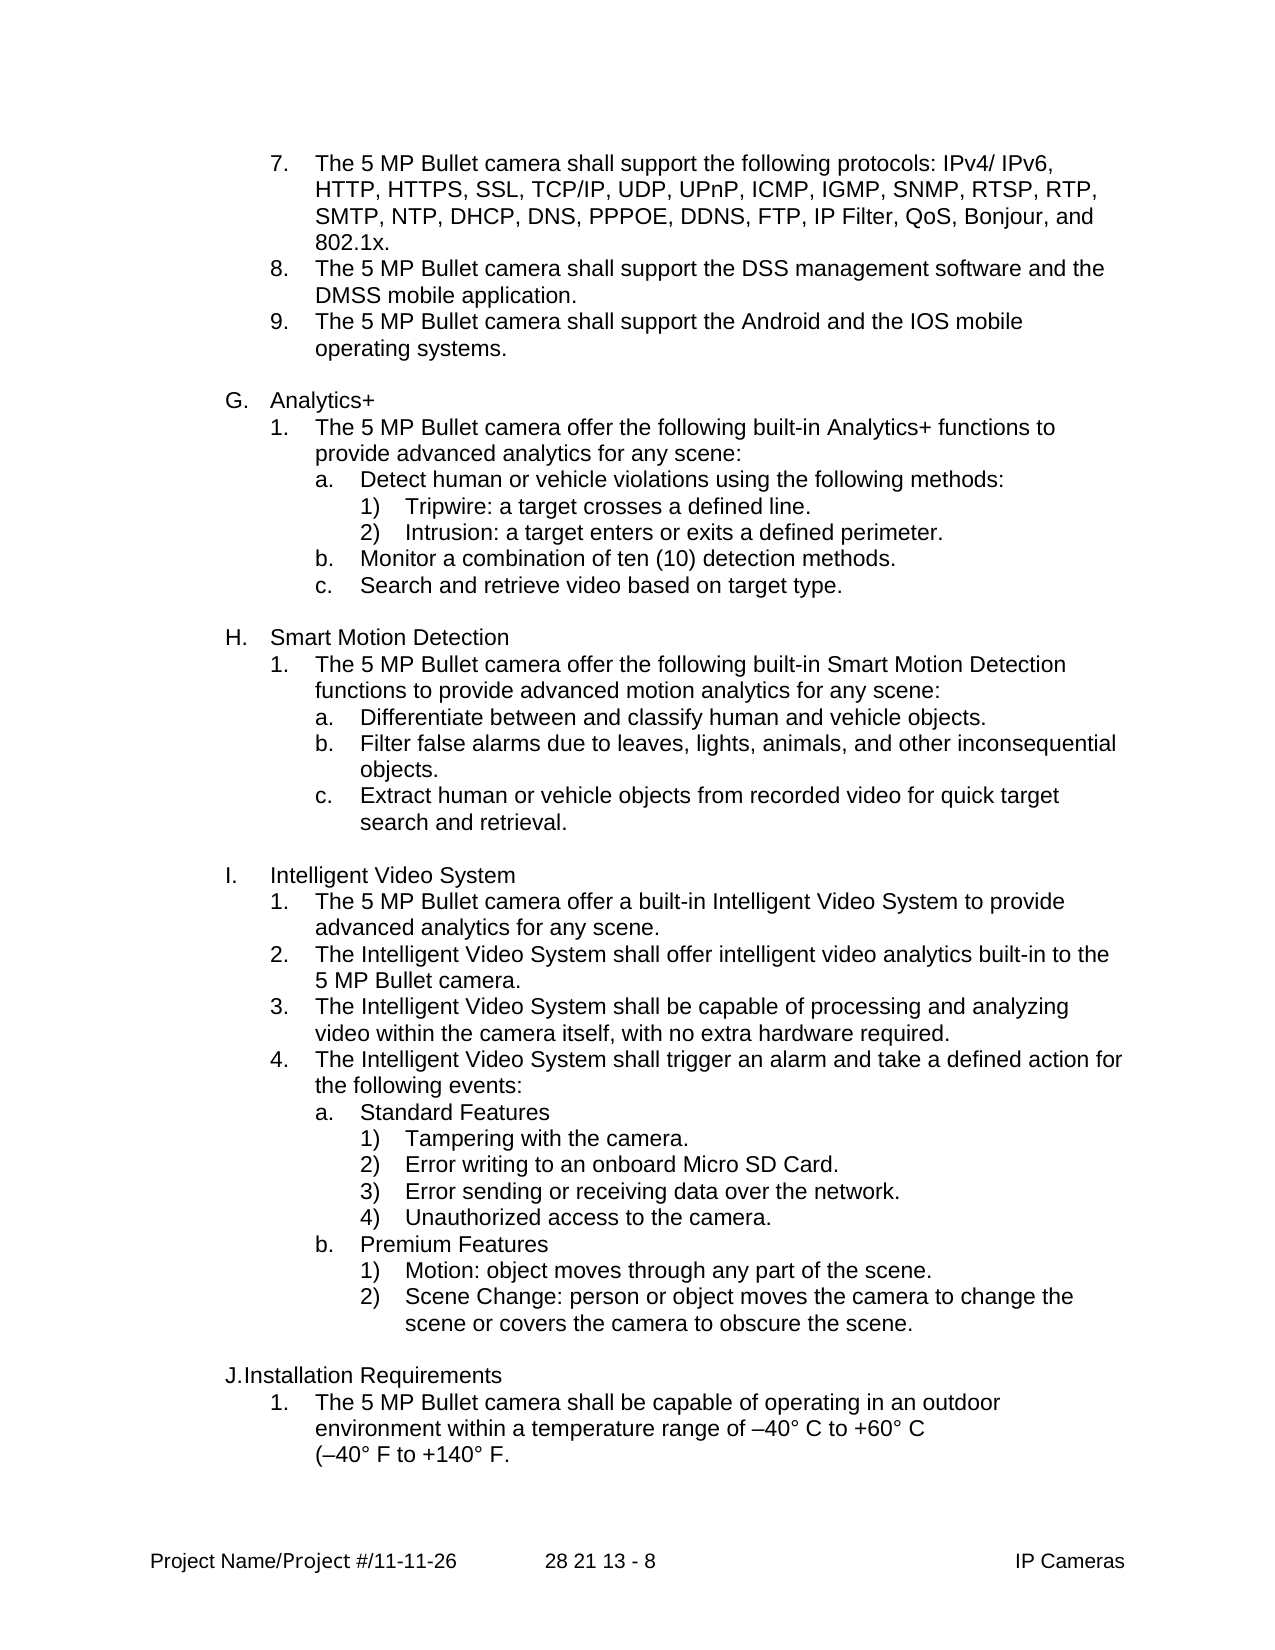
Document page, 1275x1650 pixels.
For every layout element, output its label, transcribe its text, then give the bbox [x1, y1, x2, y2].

list Extract human or vehicle objects from recorded video for quick target search and retrieval. [315, 782, 1125, 835]
list Filter false alarms due to leaves, lights, animals, and other inconsequential objects. [315, 730, 1125, 782]
list Analytics+ [225, 387, 1125, 413]
list Error writing to an onboard Micro SD Card. [360, 1151, 1125, 1178]
list Smart Motion Detection [225, 624, 1125, 651]
list The 5 MP Bullet camera shall support the Android and the IOS mobile operating systems. [270, 308, 1125, 361]
list The Intelligent Video System shall offer intelligent video analytics built-in to the 5 MP Bullet camera. [270, 941, 1125, 993]
list Installation Requirements [225, 1362, 1125, 1389]
list The 5 MP Bullet camera shall support the DSS management software and the DMSS mobile application. [270, 255, 1125, 308]
list The Intelligent Video System shall be capable of processing and analyzing video within the camera itself, with no extra hardware required. [270, 993, 1125, 1046]
list Intelligent Video System [225, 862, 1125, 888]
list Tripwire: a target crosses a defined line. [360, 493, 1125, 519]
list Error sending or receiving data over the network. [360, 1178, 1125, 1204]
list The Intelligent Video System shall trigger an alarm and take a defined action for the following events: [270, 1046, 1125, 1099]
list The 5 MP Bullet camera offer the following built-in Analytics+ functions to provide advanced analytics for any scene: [270, 413, 1125, 466]
list Scene Change: person or object moves the camera to change the scene or covers the camera to obscure the scene. [360, 1283, 1125, 1336]
list Motion: object moves through any part of the scene. [360, 1257, 1125, 1283]
list Search and retrieve video based on target type. [315, 572, 1125, 598]
list Premium Features [315, 1231, 1125, 1257]
list The 5 MP Bullet camera offer the following built-in Smart Motion Detection functions to provide advanced motion analytics for any scene: [270, 651, 1125, 703]
list The 5 MP Bullet camera offer a built-in Intelligent Video System to provide advanced analytics for any scene. [270, 888, 1125, 941]
list Standard Features [315, 1099, 1125, 1125]
list Detect human or vehicle violations using the following methods: [315, 466, 1125, 493]
list The 5 MP Bullet camera shall be capable of operating in an outdoor environment within a temperature range of –40° C to +60° C (–40° F to +140° F. [270, 1389, 1125, 1468]
list Unauthorized access to the camera. [360, 1204, 1125, 1231]
list Intrusion: a target enters or exits a defined perimeter. [360, 519, 1125, 545]
list Monitor a combination of ten (10) detection methods. [315, 545, 1125, 572]
list Tampering with the camera. [360, 1125, 1125, 1151]
list The 5 MP Bullet camera shall support the following protocols: IPv4/ IPv6, HTTP, HTTPS, SSL, TCP/IP, UDP, UPnP, ICMP, IGMP, SNMP, RTSP, RTP, SMTP, NTP, DHCP, DNS, PPPOE, DDNS, FTP, IP Filter, QoS, Bonjour, and 802.1x. [270, 150, 1125, 255]
list Differentiate between and classify human and vehicle objects. [315, 703, 1125, 730]
